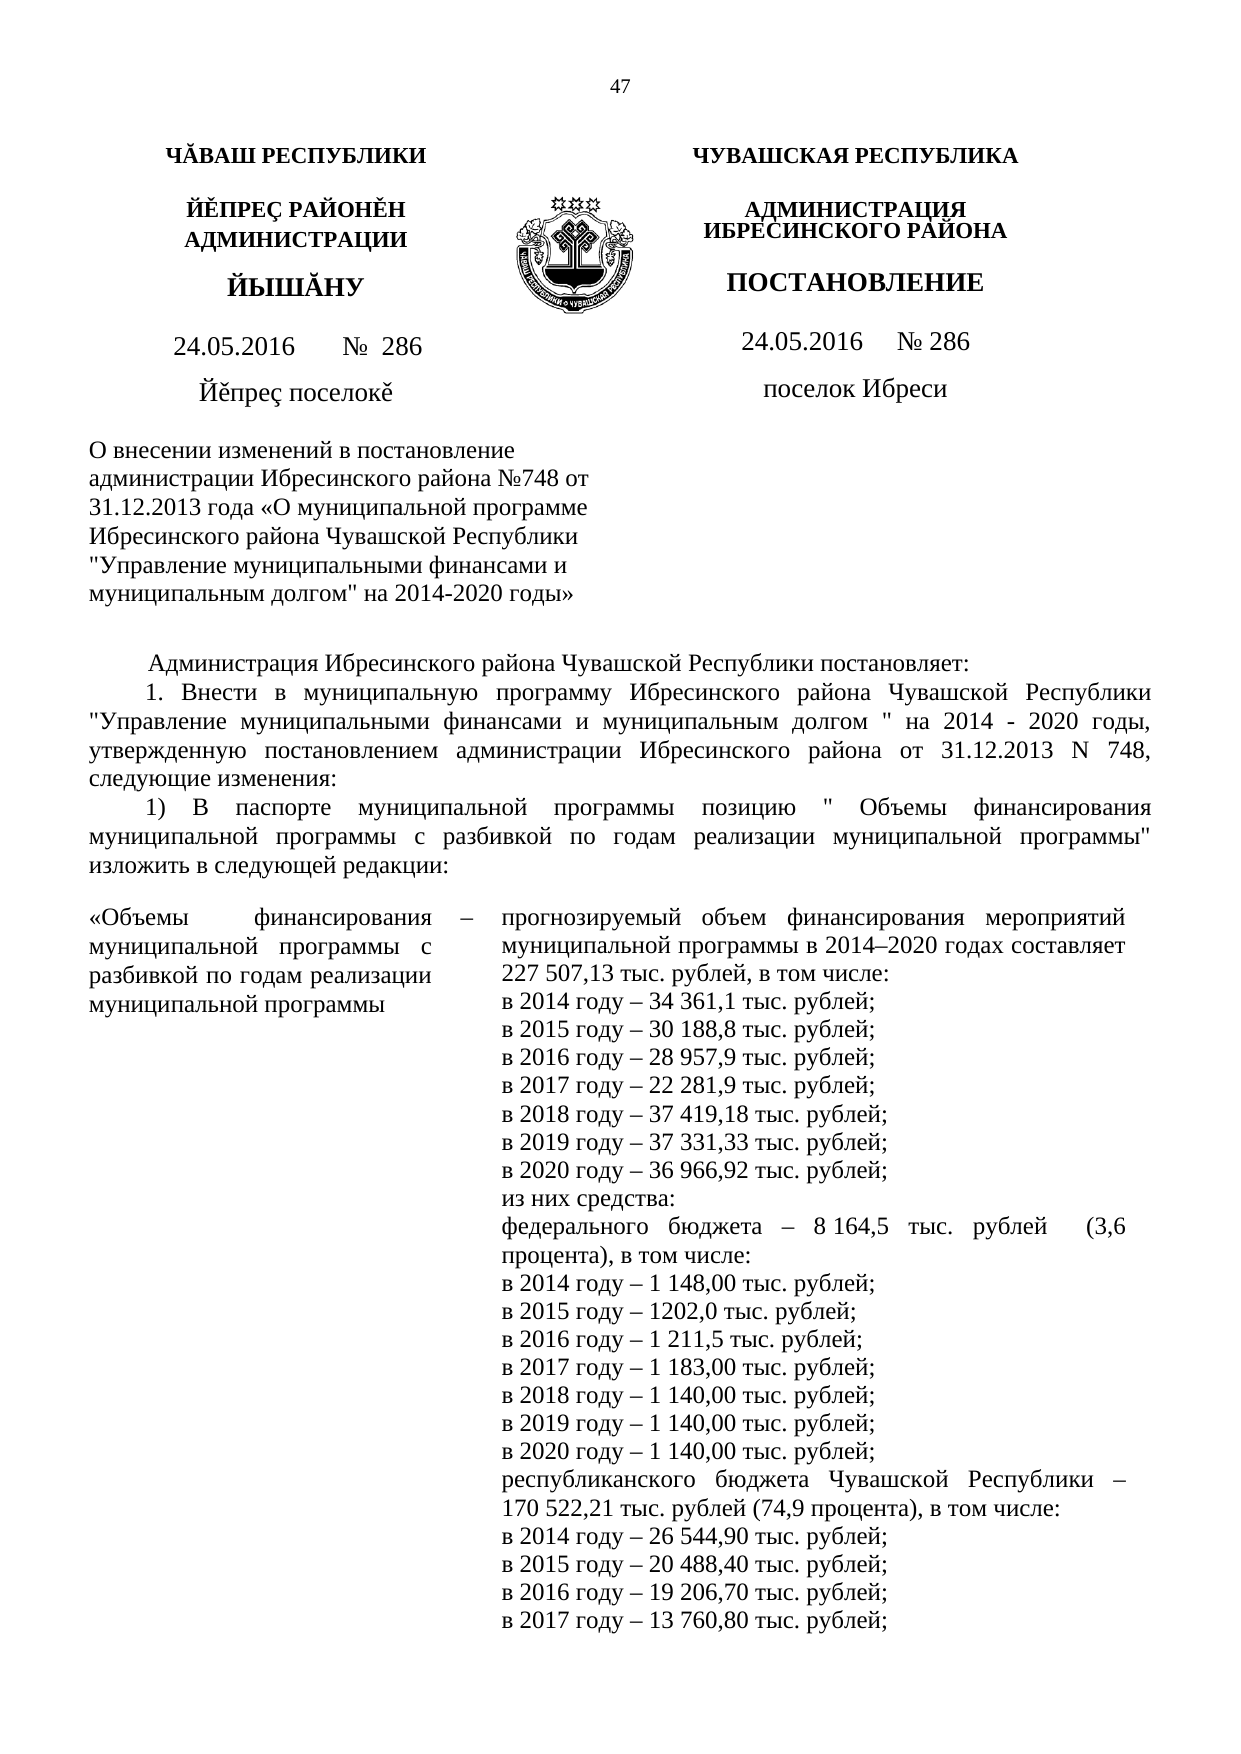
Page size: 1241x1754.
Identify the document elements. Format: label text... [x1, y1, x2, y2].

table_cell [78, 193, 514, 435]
picture [515, 196, 634, 314]
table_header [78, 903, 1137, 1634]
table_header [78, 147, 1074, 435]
text О внесении изменений в постановление администрации Ибресинского района №748 от 31.12.2013 года «О муниципальной программе Ибресинского района Чувашской Республики "Управление муниципальными финансами и муниципальным долгом" на 2014-2020 годы» [89, 435, 634, 607]
text 1. Внести в муниципальную программу Ибресинского района Чувашской Республики "Управление муниципальными финансами и муниципальным долгом " на 2014 - 2020 годы, утвержденную постановлением администрации Ибресинского района от 31.12.2013 N 748, следующие изменения: [89, 677, 1152, 792]
text Администрация Ибресинского района Чувашской Республики постановляет: [89, 648, 1152, 677]
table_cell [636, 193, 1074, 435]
text 1) В паспорте муниципальной программы позицию " Объемы финансирования муниципальной программы с разбивкой по годам реализации муниципальной программы" изложить в следующей редакции: [89, 792, 1152, 878]
